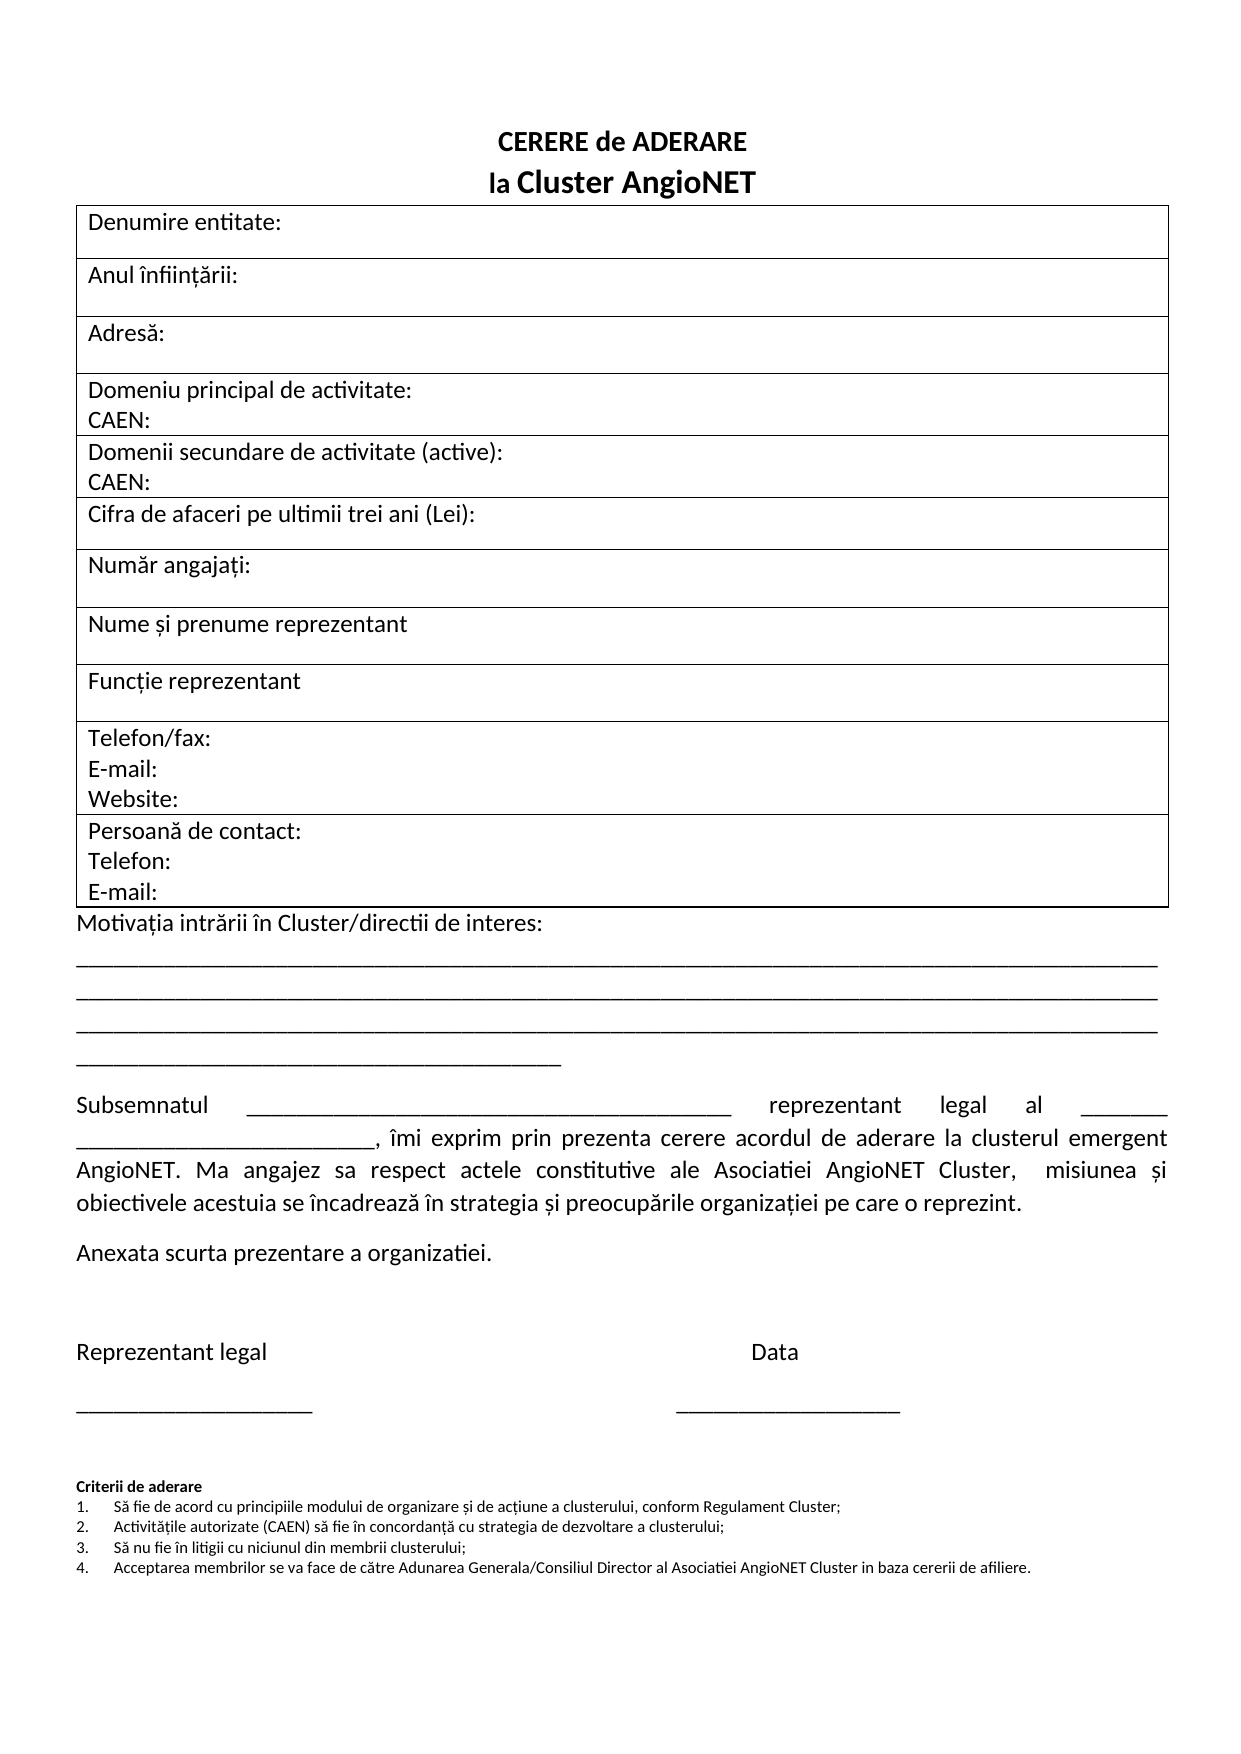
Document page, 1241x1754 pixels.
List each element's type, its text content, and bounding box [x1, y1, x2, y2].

table_cell Domenii secundare de activitate (active): CAEN: [77, 436, 1168, 497]
table_cell Nume și prenume reprezentant [77, 608, 1168, 664]
text Subsemnatul _______________________________________ reprezentant legal al _______ ________________________, îmi exprim prin prezenta cerere acordul de aderare la clusterul emergent AngioNET. Ma angajez sa respect actele constitutive ale Asociatiei AngioNET Cluster, misiunea și obiectivele acestuia se încadrează în strategia și preocupările organizației pe care o reprezint. [76, 1089, 1169, 1218]
list Acceptarea membrilor se va face de către Adunarea Generala/Consiliul Director al Asociatiei AngioNET Cluster in baza cererii de afiliere. [76, 1557, 1169, 1578]
text CERERE de ADERARE [76, 123, 1169, 158]
list Să nu fie în litigii cu niciunul din membrii clusterului; [76, 1537, 1169, 1557]
table_header Denumire entitate: [77, 206, 1168, 258]
table_cell Telefon/fax: E-mail: Website: [77, 722, 1168, 814]
table_cell Funcție reprezentant [77, 665, 1168, 721]
table_cell Domeniu principal de activitate: CAEN: [77, 374, 1168, 435]
list Activitățile autorizate (CAEN) să fie în concordanță cu strategia de dezvoltare a clusterului; [76, 1517, 1169, 1537]
text la Cluster AngioNET [76, 161, 1169, 202]
text Criterii de aderare [76, 1476, 1169, 1496]
text Reprezentant legal Data [76, 1336, 1169, 1367]
table_cell Număr angajați: [77, 550, 1168, 607]
table_cell Persoană de contact: Telefon: E-mail: [77, 815, 1168, 906]
text ___________________ __________________ [76, 1386, 1169, 1416]
table_cell Adresă: [77, 317, 1168, 373]
text ____________________________________________________________________________________________________________________________________________________________________________________________________________________________________________________________________________________________________________ [76, 940, 1169, 1070]
text Anexata scurta prezentare a organizatiei. [76, 1237, 1169, 1268]
table_cell Anul înființării: [77, 259, 1168, 316]
list Să fie de acord cu principiile modului de organizare și de acțiune a clusterului, conform Regulament Cluster; [76, 1496, 1169, 1517]
text Motivația intrării în Cluster/directii de interes: [76, 908, 1169, 938]
table_cell Cifra de afaceri pe ultimii trei ani (Lei): [77, 498, 1168, 548]
